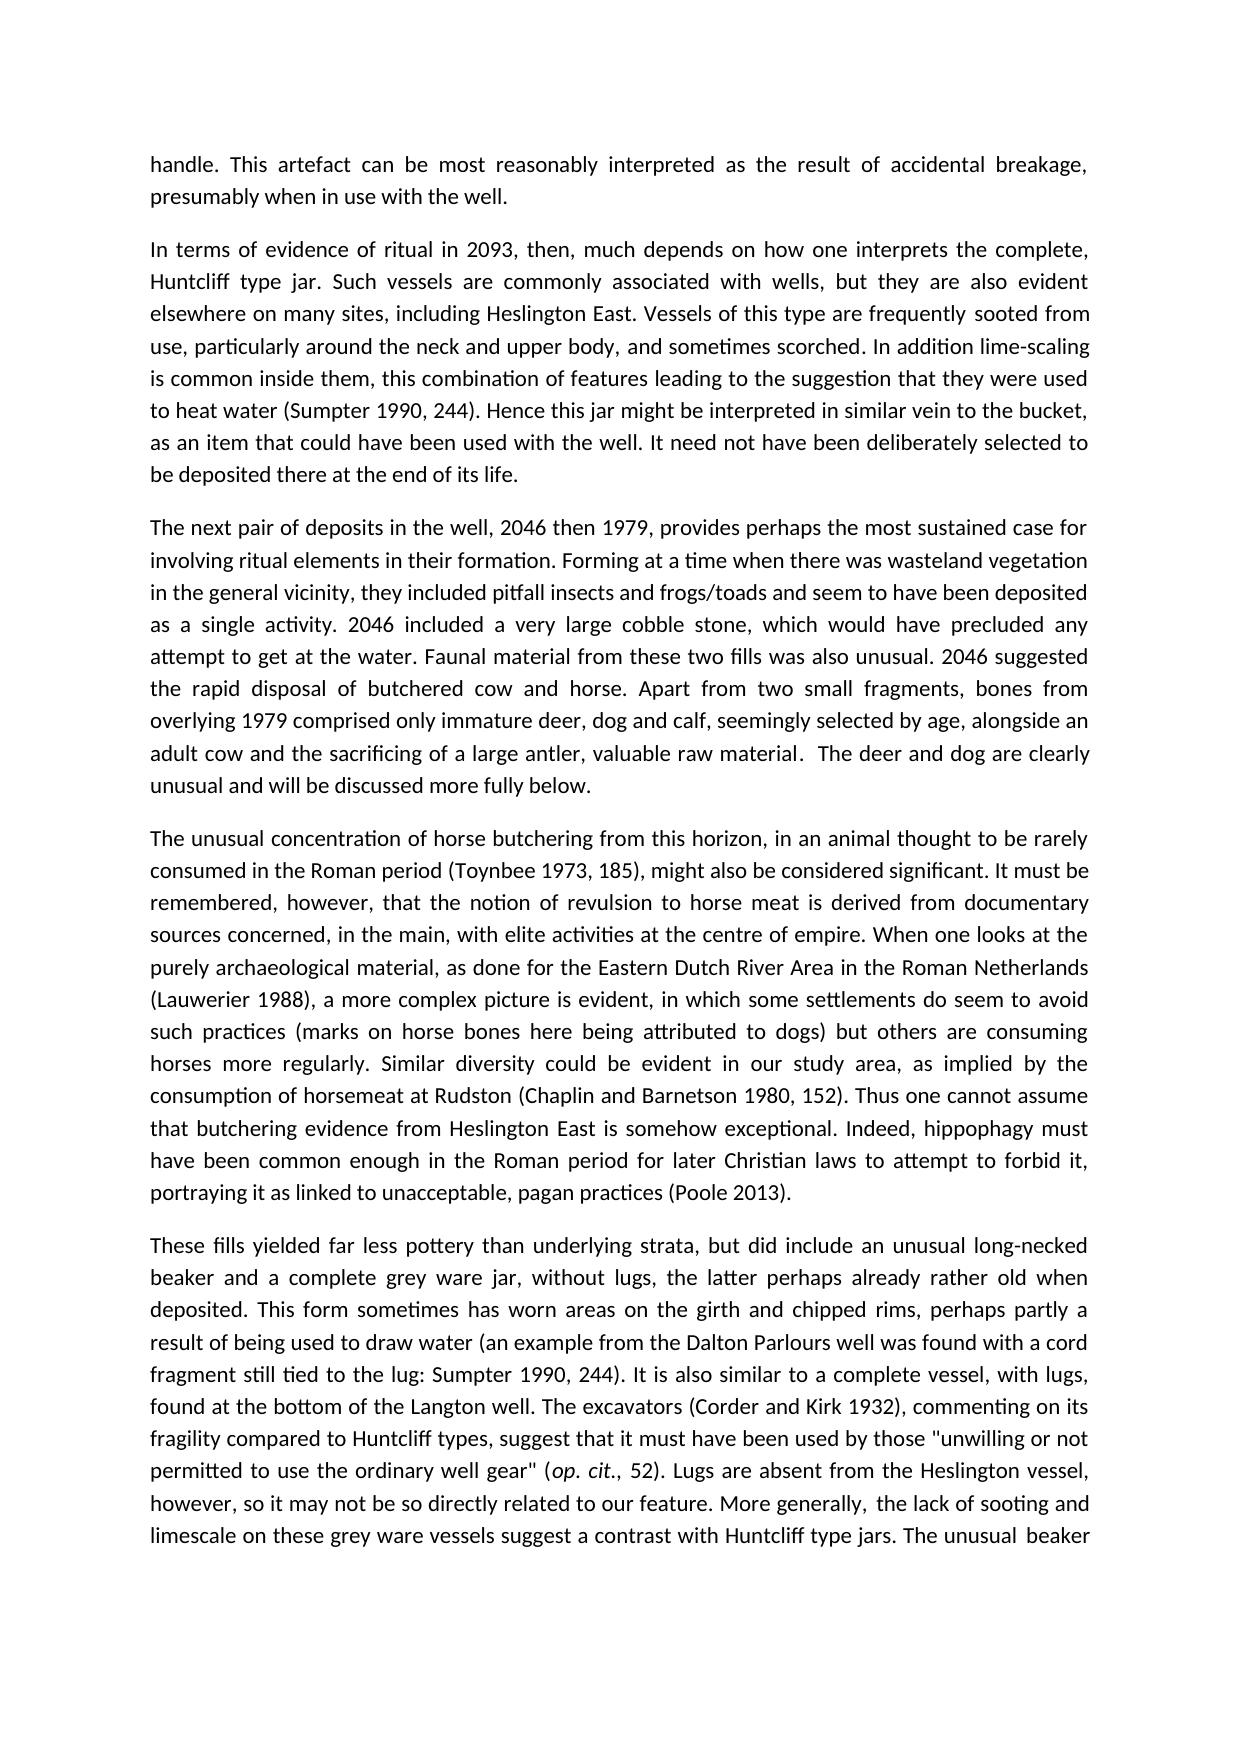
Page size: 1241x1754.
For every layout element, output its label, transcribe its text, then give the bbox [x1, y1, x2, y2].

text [150, 150, 1090, 210]
text The unusual concentration of horse butchering from this horizon, in an animal thought to be rarely consumed in the Roman period (Toynbee 1973, 185), might also be considered significant. It must be remembered, however, that the notion of revulsion to horse meat is derived from documentary sources concerned, in the main, with elite activities at the centre of empire. When one looks at the purely archaeological material, as done for the Eastern Dutch River Area in the Roman Netherlands (Lauwerier 1988), a more complex picture is evident, in which some settlements do seem to avoid such practices (marks on horse bones here being attributed to dogs) but others are consuming horses more regularly. Similar diversity could be evident in our study area, as implied by the consumption of horsemeat at Rudston (Chaplin and Barnetson 1980, 152). Thus one cannot assume that butchering evidence from Heslington East is somehow exceptional. Indeed, hippophagy must have been common enough in the Roman period for later Christian laws to attempt to forbid it, portraying it as linked to unacceptable, pagan practices (Poole 2013). [150, 824, 1090, 1206]
text In terms of evidence of ritual in 2093, then, much depends on how one interprets the complete, Huntcliff type jar. Such vessels are commonly associated with wells, but they are also evident elsewhere on many sites, including Heslington East. Vessels of this type are frequently sooted from use, particularly around the neck and upper body, and sometimes scorched. In addition lime-scaling is common inside them, this combination of features leading to the suggestion that they were used to heat water (Sumpter 1990, 244). Hence this jar might be interpreted in similar vein to the bucket, as an item that could have been used with the well. It need not have been deliberately selected to be deposited there at the end of its life. [150, 235, 1090, 488]
text The next pair of deposits in the well, 2046 then 1979, provides perhaps the most sustained case for involving ritual elements in their formation. Forming at a time when there was wasteland vegetation in the general vicinity, they included pitfall insects and frogs/toads and seem to have been deposited as a single activity. 2046 included a very large cobble stone, which would have precluded any attempt to get at the water. Faunal material from these two fills was also unusual. 2046 suggested the rapid disposal of butchered cow and horse. Apart from two small fragments, bones from overlying 1979 comprised only immature deer, dog and calf, seemingly selected by age, alongside an adult cow and the sacrificing of a large antler, valuable raw material. The deer and dog are clearly unusual and will be discussed more fully below. [150, 513, 1090, 799]
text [150, 1231, 1090, 1549]
